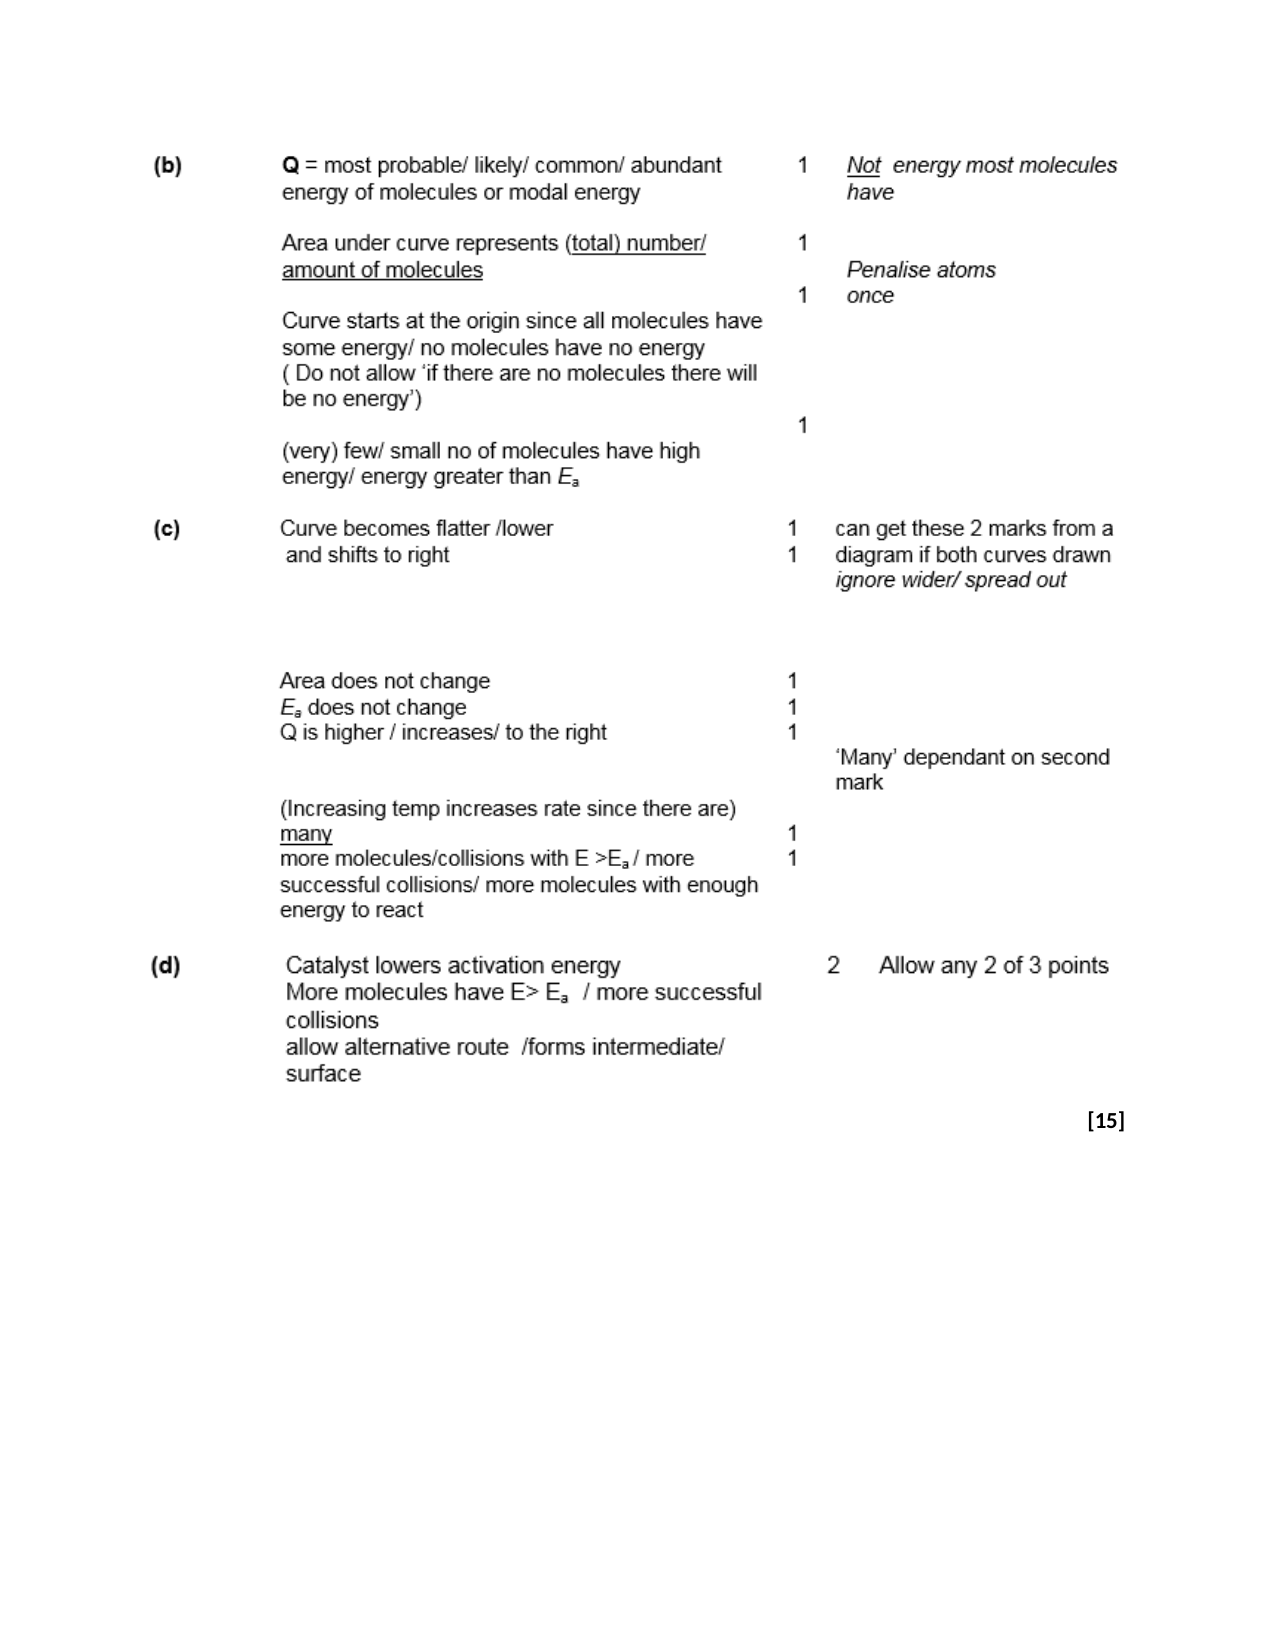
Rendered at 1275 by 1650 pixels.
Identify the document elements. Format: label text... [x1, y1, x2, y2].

picture [150, 514, 1125, 932]
text [15] [150, 1107, 1125, 1134]
picture [150, 150, 1124, 496]
picture [150, 950, 1114, 1088]
